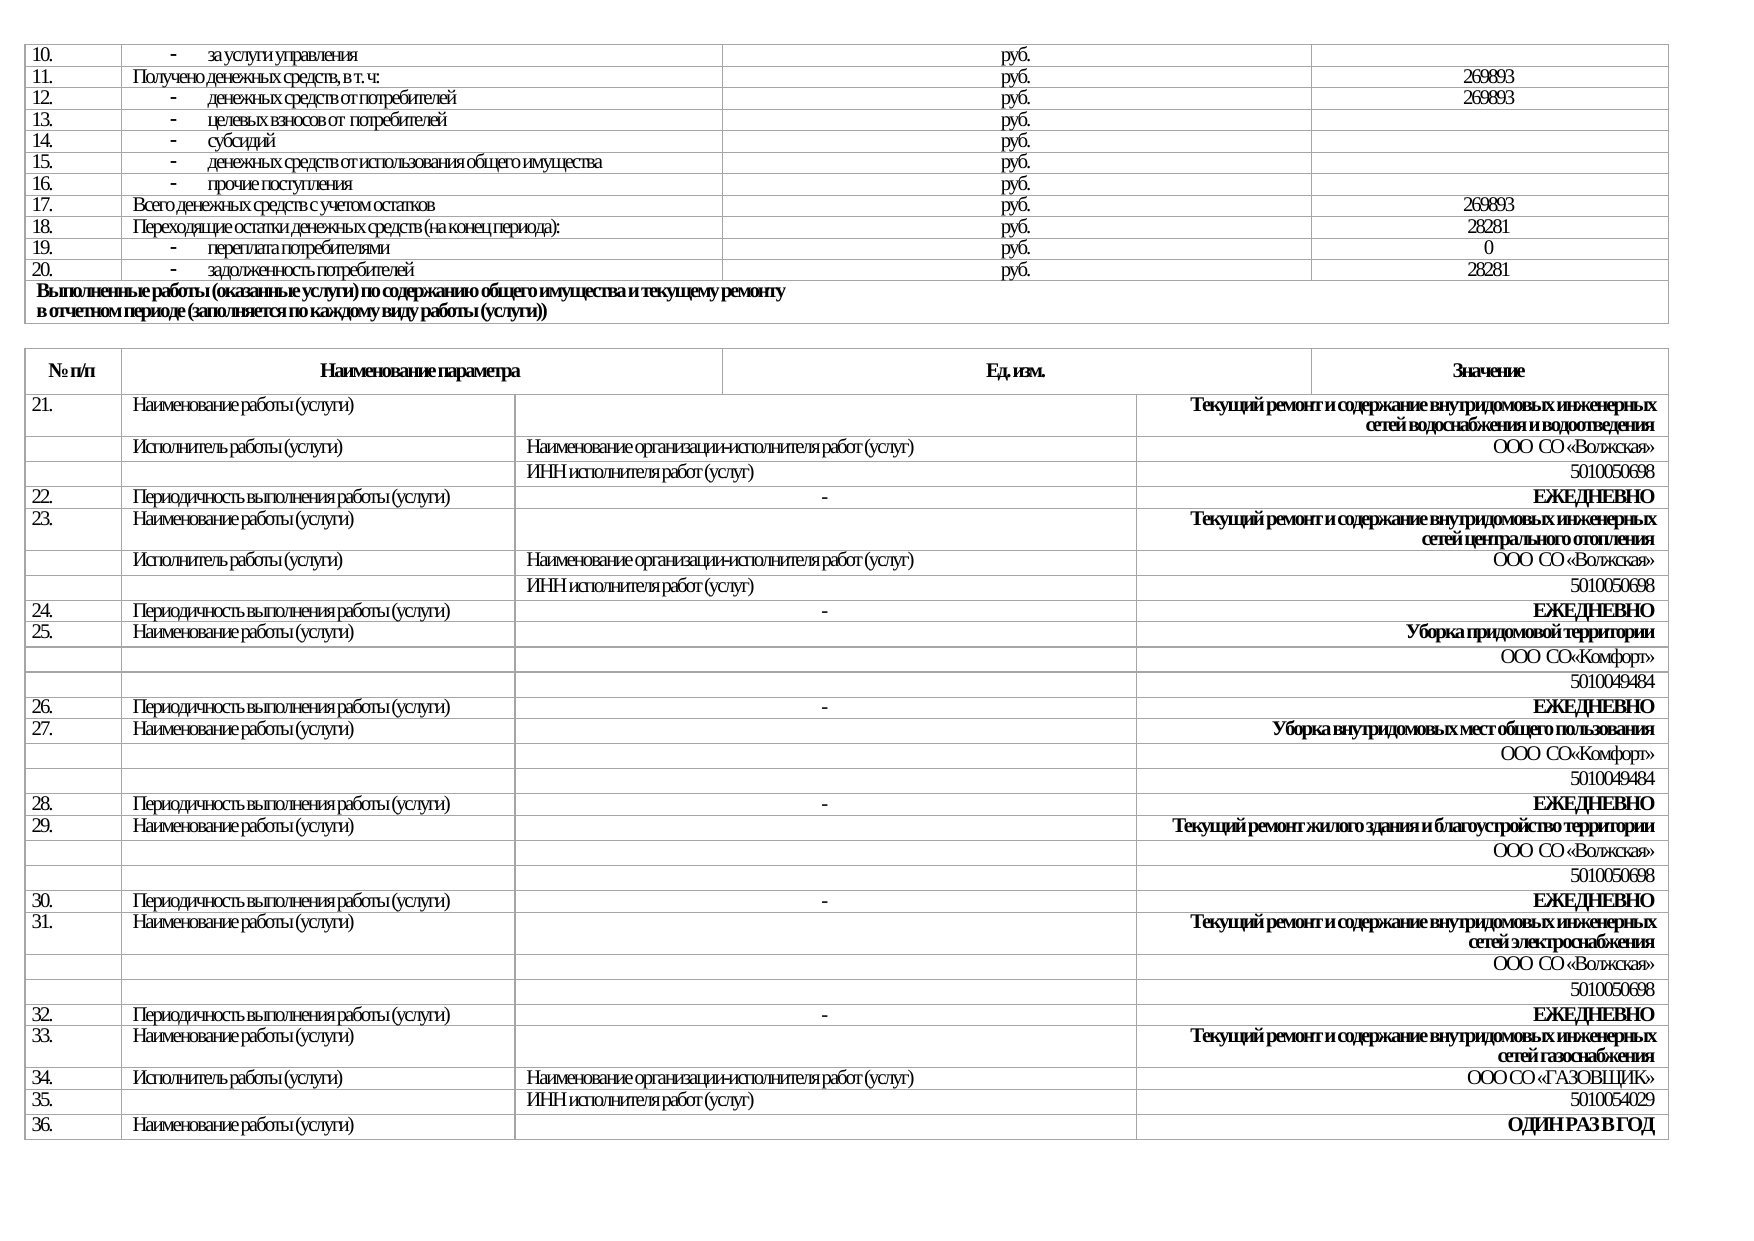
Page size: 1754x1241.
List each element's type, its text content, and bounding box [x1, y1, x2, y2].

table_cell - [516, 1005, 1136, 1025]
table_cell 5010054029 [1137, 1090, 1668, 1114]
table_cell - [516, 601, 1136, 621]
table_cell Текущий ремонт жилого здания и благоустройство территории [1137, 816, 1668, 840]
table_cell [26, 601, 121, 621]
table_cell Наименование организации-исполнителя работ (услуг) [516, 551, 1136, 575]
table_header Наименование параметра [122, 349, 722, 394]
table_cell 5010050698 [1137, 576, 1668, 600]
table_cell Получено денежных средств, в т. ч: [122, 67, 722, 87]
table_cell ЕЖЕДНЕВНО [1137, 794, 1668, 815]
table_cell ООО СО«Комфорт» [1137, 744, 1668, 768]
table_cell [516, 841, 1136, 865]
table_cell [26, 196, 121, 216]
table_cell - [516, 487, 1136, 508]
table_cell [122, 955, 514, 979]
table_cell [122, 744, 514, 768]
table_cell Выполненные работы (оказанные услуги) по содержанию общего имущества и текущему ремонту в отчетном периоде (заполняется по каждому виду работы (услуги)) [26, 281, 1668, 322]
table_cell Периодичность выполнения работы (услуги) [122, 601, 514, 621]
table_cell [26, 153, 121, 173]
table_cell [26, 622, 121, 646]
table_cell [26, 980, 121, 1004]
table_cell [26, 794, 121, 815]
table_cell ООО СО «Волжская» [1137, 437, 1668, 461]
table_cell руб. [723, 196, 1311, 216]
table_cell 5010049484 [1137, 673, 1668, 697]
table_cell [122, 866, 514, 890]
table_cell Периодичность выполнения работы (услуги) [122, 1005, 514, 1025]
table_cell [516, 673, 1136, 697]
table_cell [516, 509, 1136, 549]
table_cell Текущий ремонт и содержание внутридомовых инженерных сетей электроснабжения [1137, 913, 1668, 953]
table_cell задолженность потребителей [122, 260, 722, 280]
table_cell Наименование работы (услуги) [122, 913, 514, 953]
table_cell ООО СО «Волжская» [1137, 955, 1668, 979]
table_cell ИНН исполнителя работ (услуг) [516, 462, 1136, 486]
table_cell руб. [723, 239, 1311, 259]
table_cell [26, 698, 121, 718]
table_cell [26, 816, 121, 840]
table_cell Наименование работы (услуги) [122, 622, 514, 646]
table_cell [516, 1115, 1136, 1139]
table_cell [26, 437, 121, 461]
table_cell [26, 1068, 121, 1089]
table_cell [26, 841, 121, 865]
table_cell субсидий [122, 131, 722, 152]
table_cell Всего денежных средств с учетом остатков [122, 196, 722, 216]
table_cell Наименование работы (услуги) [122, 1026, 514, 1067]
table_cell 5010050698 [1137, 866, 1668, 890]
table_cell [26, 88, 121, 109]
table_cell целевых взносов от потребителей [122, 110, 722, 130]
table_cell [516, 769, 1136, 793]
table_cell руб. [723, 88, 1311, 109]
table_cell Текущий ремонт и содержание внутридомовых инженерных сетей водоснабжения и водоотведения [1137, 395, 1668, 436]
table_cell [122, 673, 514, 697]
table_cell руб. [723, 131, 1311, 152]
table_cell ИНН исполнителя работ (услуг) [516, 576, 1136, 600]
table_cell прочие поступления [122, 174, 722, 194]
table_cell переплата потребителями [122, 239, 722, 259]
table_cell [26, 110, 121, 130]
table_cell ЕЖЕДНЕВНО [1137, 891, 1668, 912]
table_cell [26, 487, 121, 508]
table_cell [122, 462, 514, 486]
table_cell [122, 769, 514, 793]
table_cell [516, 1068, 1136, 1089]
table_cell [516, 866, 1136, 890]
table_cell ЕЖЕДНЕВНО [1137, 1005, 1668, 1025]
table_cell [516, 719, 1136, 743]
table_cell Наименование организации-исполнителя работ (услуг) [516, 437, 1136, 461]
table_cell за услуги управления [122, 45, 722, 66]
table_cell - [516, 698, 1136, 718]
table_cell [516, 955, 1136, 979]
table_cell [26, 239, 121, 259]
table_cell Переходящие остатки денежных средств (на конец периода): [122, 217, 722, 237]
table_cell [122, 841, 514, 865]
table_cell Периодичность выполнения работы (услуги) [122, 794, 514, 815]
table_cell [122, 576, 514, 600]
table_cell [26, 509, 121, 549]
table_cell [516, 395, 1136, 436]
table_cell 0 [1312, 239, 1668, 259]
table_cell [26, 217, 121, 237]
table_cell 5010049484 [1137, 769, 1668, 793]
table_cell Текущий ремонт и содержание внутридомовых инженерных сетей центрального отопления [1137, 509, 1668, 549]
table_cell руб. [723, 67, 1311, 87]
table_cell [26, 131, 121, 152]
table_cell [516, 1026, 1136, 1067]
table_cell Периодичность выполнения работы (услуги) [122, 698, 514, 718]
table_cell [26, 576, 121, 600]
table_cell 269893 [1312, 67, 1668, 87]
table_cell - [516, 794, 1136, 815]
table_cell Текущий ремонт и содержание внутридомовых инженерных сетей газоснабжения [1137, 1026, 1668, 1067]
table_cell руб. [723, 45, 1311, 66]
table_cell [516, 913, 1136, 953]
table_cell денежных средств от потребителей [122, 88, 722, 109]
table_header Ед. изм. [723, 349, 1311, 394]
table_cell [26, 719, 121, 743]
table_cell [26, 174, 121, 194]
table_cell [1312, 110, 1668, 130]
table_cell 269893 [1312, 88, 1668, 109]
table_cell [122, 980, 514, 1004]
table_cell 5010050698 [1137, 980, 1668, 1004]
table_cell [1312, 153, 1668, 173]
table_cell [1312, 45, 1668, 66]
table_cell Уборка придомовой территории [1137, 622, 1668, 646]
table_cell [26, 673, 121, 697]
table_cell Наименование работы (услуги) [122, 395, 514, 436]
table_cell [26, 1090, 121, 1114]
table_cell ООО СО «Волжская» [1137, 551, 1668, 575]
table_cell денежных средств от использования общего имущества [122, 153, 722, 173]
table_cell [1312, 131, 1668, 152]
table_cell [26, 1005, 121, 1025]
table_cell Периодичность выполнения работы (услуги) [122, 487, 514, 508]
table_cell [26, 67, 121, 87]
table_cell [26, 551, 121, 575]
table_cell [26, 395, 121, 436]
table_cell [26, 744, 121, 768]
table_cell [26, 45, 121, 66]
table_cell [26, 891, 121, 912]
table_cell Периодичность выполнения работы (услуги) [122, 891, 514, 912]
table_cell [1312, 174, 1668, 194]
table_cell [26, 648, 121, 671]
table_cell 269893 [1312, 196, 1668, 216]
table_cell [26, 955, 121, 979]
table_header Значение [1312, 349, 1668, 394]
table_cell Уборка внутридомовых мест общего пользования [1137, 719, 1668, 743]
table_cell ЕЖЕДНЕВНО [1137, 601, 1668, 621]
table_cell 5010050698 [1137, 462, 1668, 486]
table_cell ООО СО «ГАЗОВЩИК» [1137, 1068, 1668, 1089]
table_cell [516, 648, 1136, 671]
table_cell ООО СО«Комфорт» [1137, 648, 1668, 671]
table_cell - [516, 891, 1136, 912]
table_cell ЕЖЕДНЕВНО [1137, 698, 1668, 718]
table_cell [26, 260, 121, 280]
table_cell [122, 648, 514, 671]
table_cell Исполнитель работы (услуги) [122, 551, 514, 575]
table_cell [26, 769, 121, 793]
table_cell Наименование работы (услуги) [122, 816, 514, 840]
table_cell руб. [723, 217, 1311, 237]
table_cell Наименование работы (услуги) [122, 719, 514, 743]
table_cell ЕЖЕДНЕВНО [1137, 487, 1668, 508]
table_cell [26, 462, 121, 486]
table_cell [122, 1090, 514, 1114]
table_cell Наименование работы (услуги) [122, 509, 514, 549]
table_cell руб. [723, 260, 1311, 280]
table_cell [26, 866, 121, 890]
table_cell руб. [723, 110, 1311, 130]
table_cell [26, 913, 121, 953]
table_cell 28281 [1312, 217, 1668, 237]
table_cell [516, 980, 1136, 1004]
table_cell ИНН исполнителя работ (услуг) [516, 1090, 1136, 1114]
table_cell Исполнитель работы (услуги) [122, 1068, 514, 1089]
table_header № п/п [26, 349, 121, 394]
table_cell Исполнитель работы (услуги) [122, 437, 514, 461]
table_cell ООО СО «Волжская» [1137, 841, 1668, 865]
table_cell [26, 1115, 121, 1139]
table_cell [516, 744, 1136, 768]
table_cell ОДИН РАЗ В ГОД [1137, 1115, 1668, 1139]
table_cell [122, 1115, 514, 1139]
table_cell [516, 816, 1136, 840]
table_cell [26, 1026, 121, 1067]
table_cell руб. [723, 174, 1311, 194]
table_cell 28281 [1312, 260, 1668, 280]
table_cell руб. [723, 153, 1311, 173]
table_cell [516, 622, 1136, 646]
